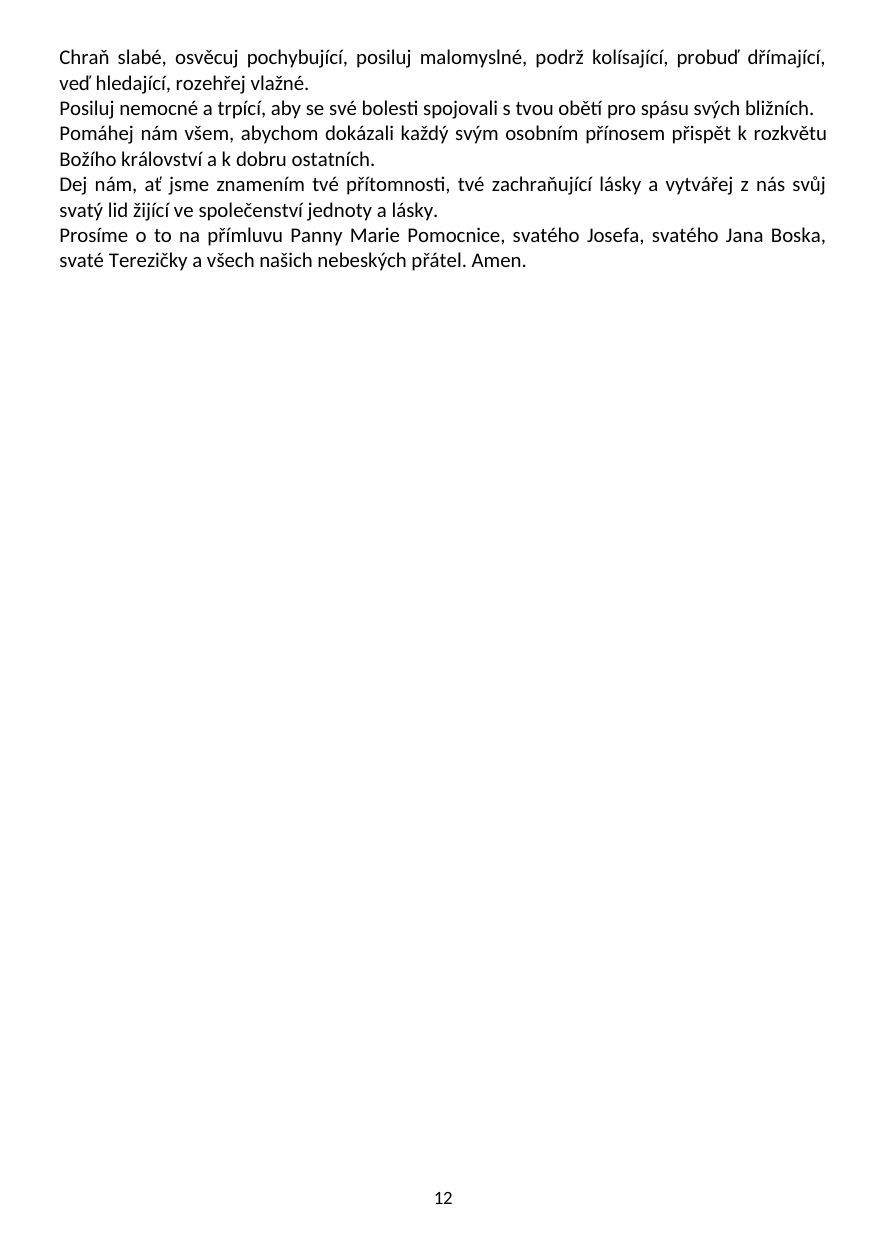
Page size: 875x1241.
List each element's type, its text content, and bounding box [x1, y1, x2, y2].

text Pomáhej nám všem, abychom dokázali každý svým osobním přínosem přispět k rozkvětu Božího království a k dobru ostatních. [59, 121, 827, 171]
text Chraň slabé, osvěcuj pochybující, posiluj malomyslné, podrž kolísající, probuď dřímající, veď hledající, rozehřej vlažné. [59, 44, 827, 95]
text Dej nám, ať jsme znamením tvé přítomnosti, tvé zachraňující lásky a vytvářej z nás svůj svatý lid žijící ve společenství jednoty a lásky. [59, 171, 827, 222]
text Posiluj nemocné a trpící, aby se své bolesti spojovali s tvou obětí pro spásu svých bližních. [59, 95, 827, 121]
text Prosíme o to na přímluvu Panny Marie Pomocnice, svatého Josefa, svatého Jana Boska, svaté Terezičky a všech našich nebeských přátel. Amen. [59, 222, 827, 273]
